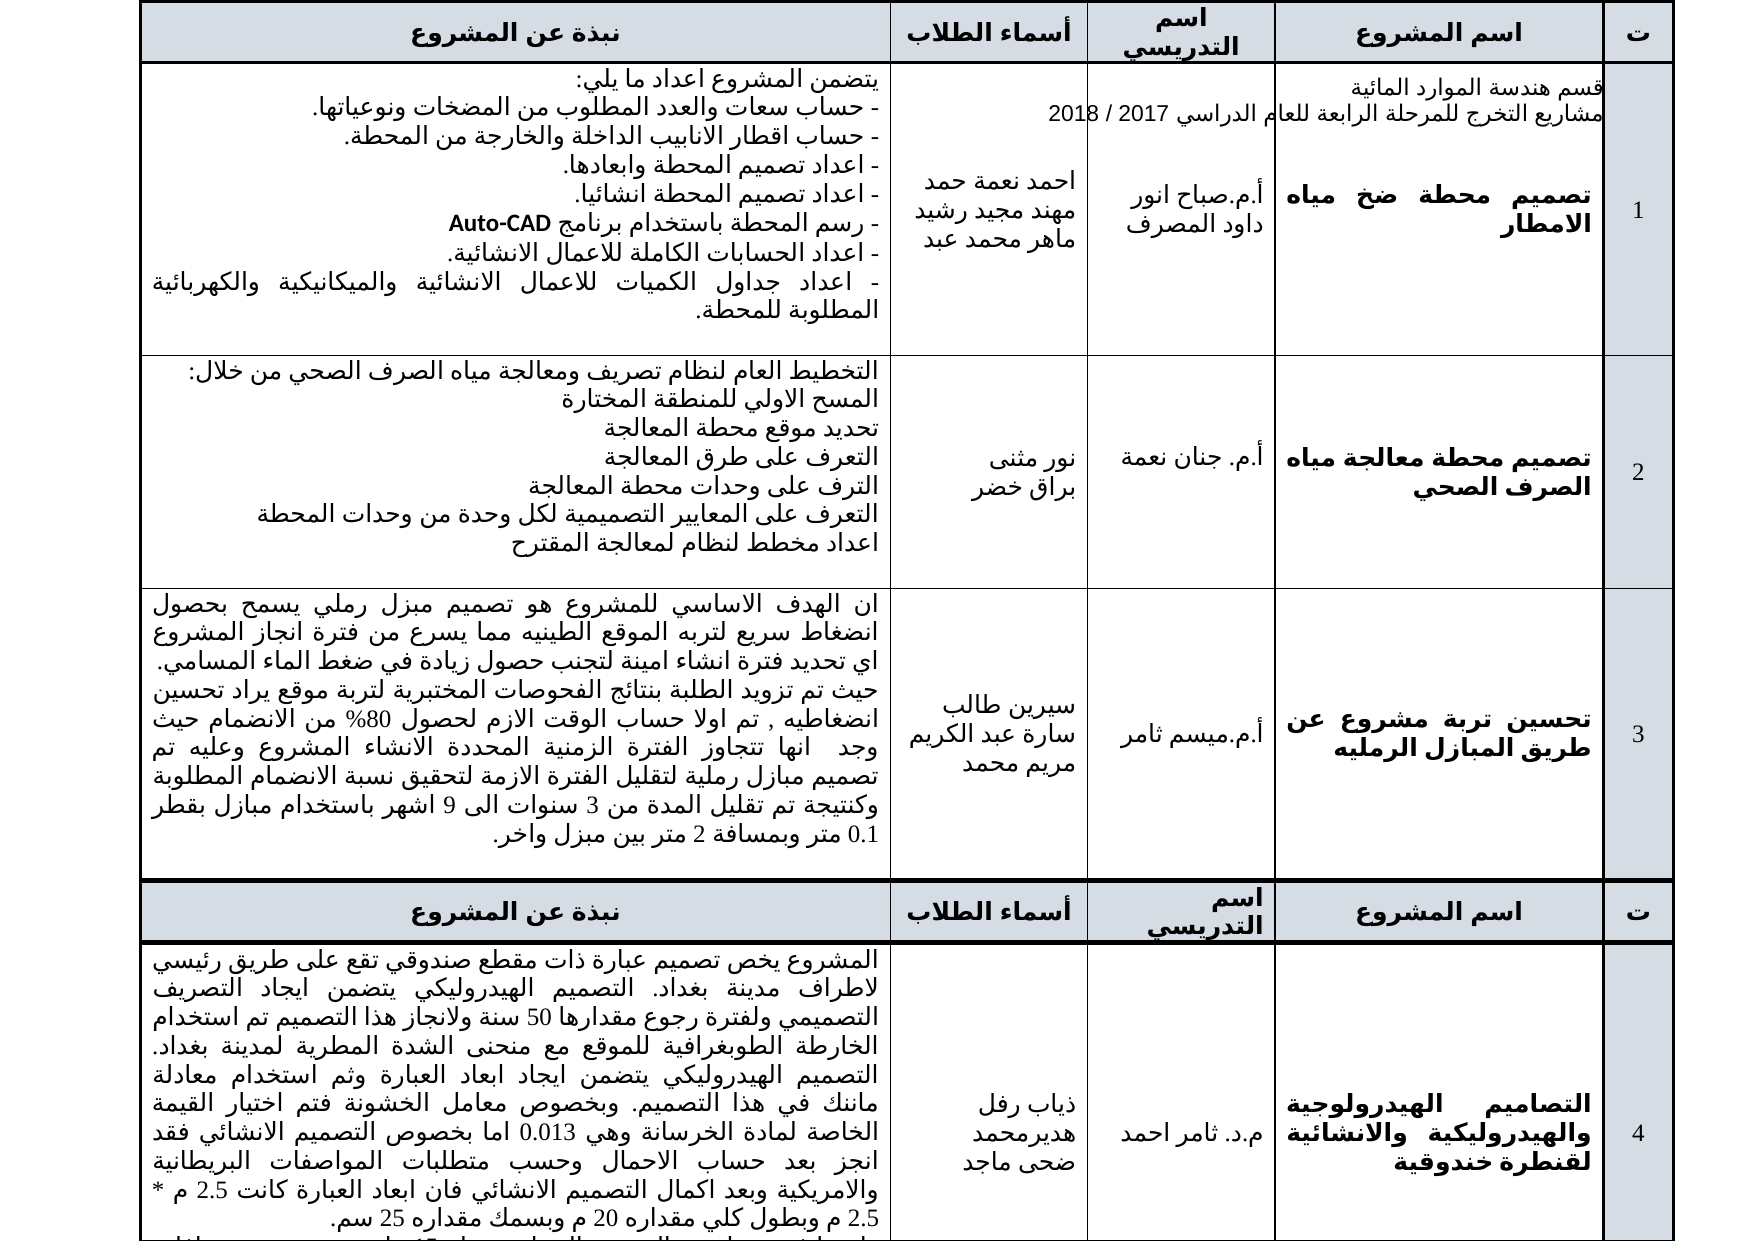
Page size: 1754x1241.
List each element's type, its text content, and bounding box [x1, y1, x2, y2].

table_header نبذة عن المشروع [142, 3, 890, 61]
table_cell م.د. ثامر احمد [1088, 945, 1274, 1240]
table_cell اسم المشروع [1276, 883, 1602, 940]
table_cell أ.م. جنان نعمة [1088, 356, 1274, 588]
table_cell نبذة عن المشروع [142, 883, 890, 940]
table_cell تحسين تربة مشروع عن طريق المبازل الرمليه [1276, 589, 1602, 878]
table_cell ان الهدف الاساسي للمشروع هو تصميم مبزل رملي يسمح بحصول انضغاط سريع لتربه الموقع الطينيه مما يسرع من فترة انجاز المشروع اي تحديد فترة انشاء امينة لتجنب حصول زيادة في ضغط الماء المسامي. حيث تم تزويد الطلبة بنتائج الفحوصات المختبرية لتربة موقع يراد تحسين انضغاطيه , تم اولا حساب الوقت الازم لحصول 80% من الانضمام حيث وجد انها تتجاوز الفترة الزمنية المحددة الانشاء المشروع وعليه تم تصميم مبازل رملية لتقليل الفترة الازمة لتحقيق نسبة الانضمام المطلوبة وكنتيجة تم تقليل المدة من 3 سنوات الى 9 اشهر باستخدام مبازل بقطر 0.1 متر وبمسافة 2 متر بين مبزل واخر. [142, 589, 890, 878]
table_header اسم التدريسي [1088, 3, 1274, 61]
table_cell احمد نعمة حمد مهند مجيد رشيد ماهر محمد عبد [891, 64, 1087, 355]
table_header اسم المشروع [1276, 3, 1602, 61]
table_header ت [1605, 3, 1672, 61]
table_cell تصميم محطة معالجة مياه الصرف الصحي [1276, 356, 1602, 588]
table_cell نور مثنى براق خضر [891, 356, 1087, 588]
table_cell ذياب رفل هديرمحمد ضحى ماجد [891, 945, 1087, 1240]
table_cell التصاميم الهيدرولوجية والهيدروليكية والانشائية لقنطرة خندوقية [1276, 945, 1602, 1240]
table_cell التخطيط العام لنظام تصريف ومعالجة مياه الصرف الصحي من خلال: المسح الاولي للمنطقة المختارة تحديد موقع محطة المعالجة التعرف على طرق المعالجة الترف على وحدات محطة المعالجة التعرف على المعايير التصميمية لكل وحدة من وحدات المحطة اعداد مخطط لنظام لمعالجة المقترح [142, 356, 890, 588]
table_cell اسم التدريسي [1088, 883, 1274, 940]
table_cell تصميم محطة ضخ مياه الامطار [1276, 64, 1602, 355]
table_cell ت [1605, 883, 1672, 940]
table_cell سيرين طالب سارة عبد الكريم مريم محمد [891, 589, 1087, 878]
table_cell أ.م.صباح انور داود المصرف [1088, 64, 1274, 355]
table_cell أسماء الطلاب [891, 883, 1087, 940]
table_cell 2 [1605, 356, 1672, 588]
table_header أسماء الطلاب [891, 3, 1087, 61]
table_cell المشروع يخص تصميم عبارة ذات مقطع صندوقي تقع على طريق رئيسي لاطراف مدينة بغداد. التصميم الهيدروليكي يتضمن ايجاد التصريف التصميمي ولفترة رجوع مقدارها 50 سنة ولانجاز هذا التصميم تم استخدام الخارطة الطوبغرافية للموقع مع منحنى الشدة المطرية لمدينة بغداد. التصميم الهيدروليكي يتضمن ايجاد ابعاد العبارة وثم استخدام معادلة ماننك في هذا التصميم. وبخصوص معامل الخشونة فتم اختيار القيمة الخاصة لمادة الخرسانة وهي 0.013 اما بخصوص التصميم الانشائي فقد انجز بعد حساب الاحمال وحسب متطلبات المواصفات البريطانية والامريكية وبعد اكمال التصميم الانشائي فان ابعاد العبارة كانت 2.5 م *2.5 م وبطول كلي مقداره 20 م وبسمك مقداره 25 سم. واخيرا فقد تم استعمال حديد التسليح بقطر 15 ملم وتم توزيعه بمسافات ثابتة مقدارها 20 سم. [142, 945, 890, 1240]
table_cell 1 [1605, 64, 1672, 355]
table_cell 3 [1605, 589, 1672, 878]
table_cell يتضمن المشروع اعداد ما يلي: - حساب سعات والعدد المطلوب من المضخات ونوعياتها. - حساب اقطار الانابيب الداخلة والخارجة من المحطة. - اعداد تصميم المحطة وابعادها. - اعداد تصميم المحطة انشائيا. - رسم المحطة باستخدام برنامج Auto-CAD - اعداد الحسابات الكاملة للاعمال الانشائية. - اعداد جداول الكميات للاعمال الانشائية والميكانيكية والكهربائية المطلوبة للمحطة. [142, 64, 890, 355]
table_cell أ.م.ميسم ثامر [1088, 589, 1274, 878]
table_cell 4 [1605, 945, 1672, 1240]
